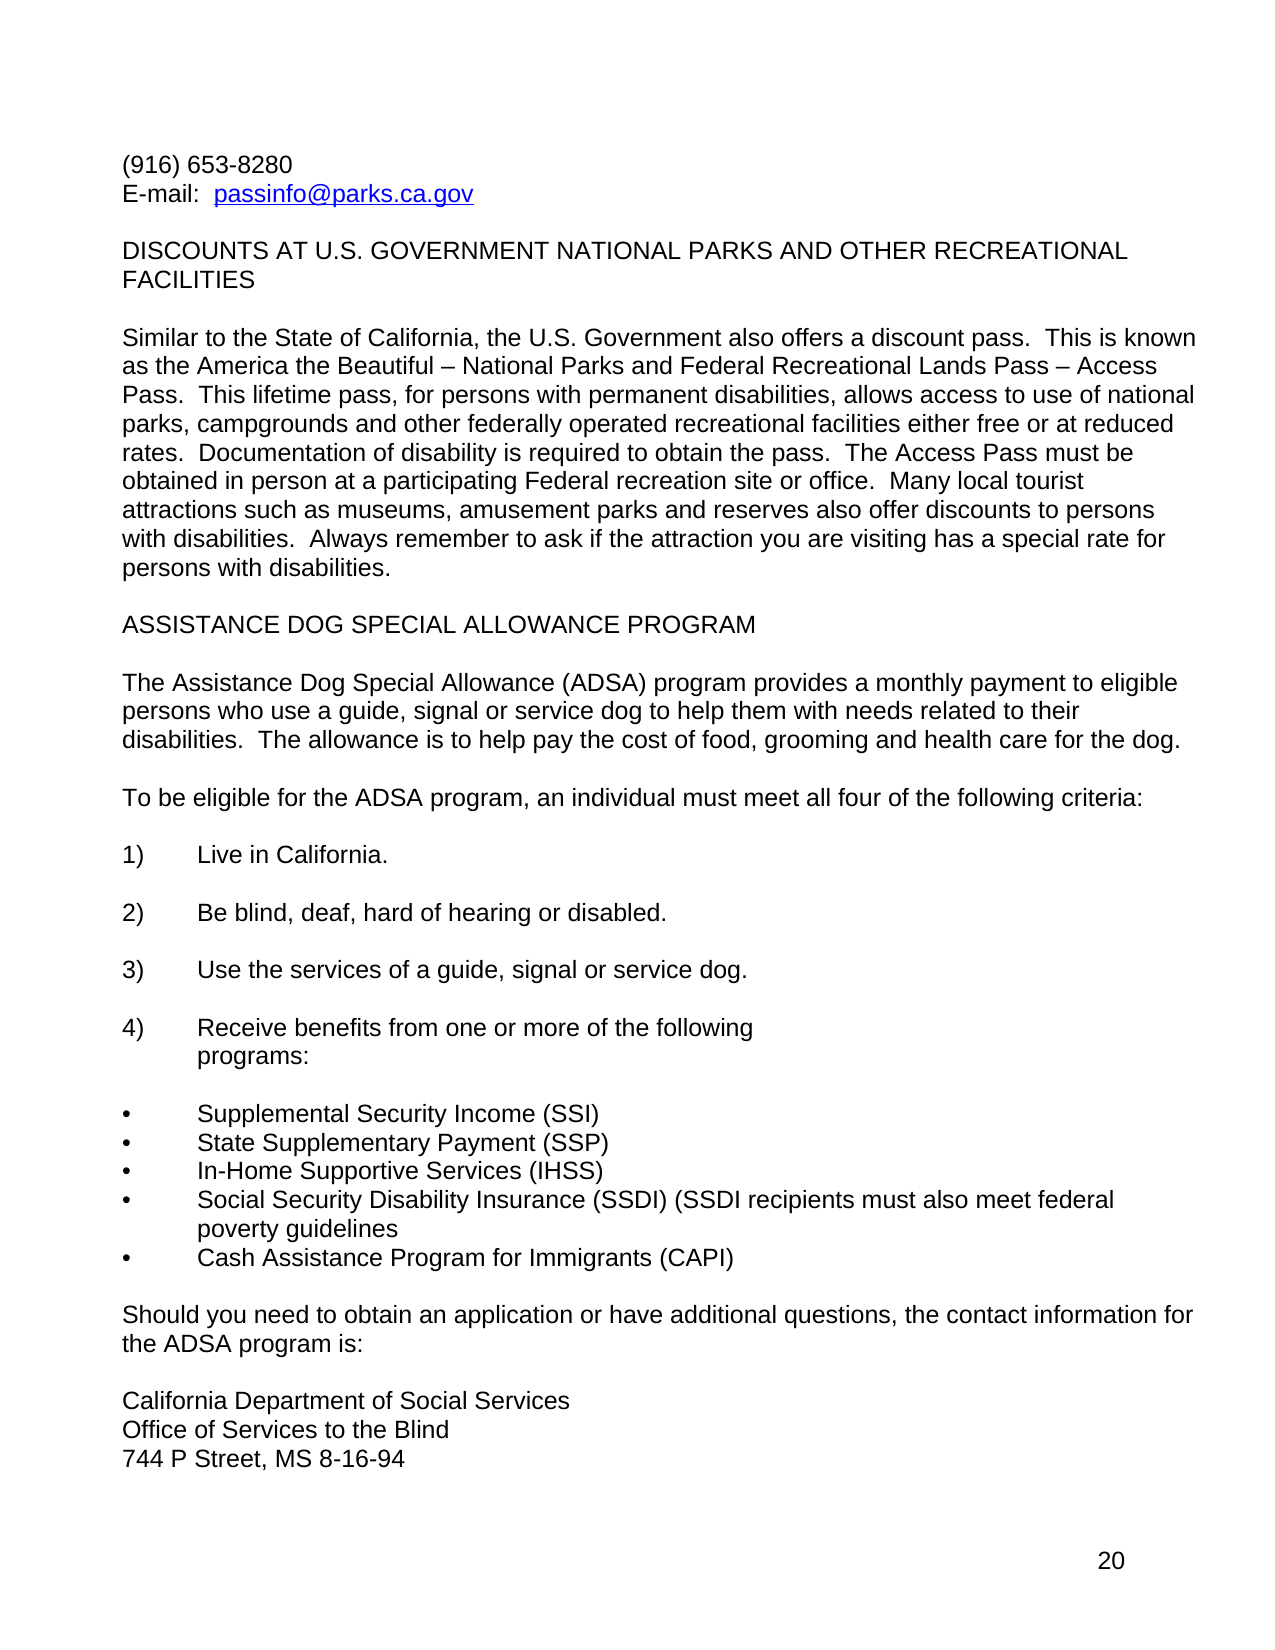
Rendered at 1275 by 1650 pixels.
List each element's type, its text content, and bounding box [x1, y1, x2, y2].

text Office of Services to the Blind [122, 1415, 1200, 1444]
text (916) 653-8280 [122, 150, 1200, 179]
text Should you need to obtain an application or have additional questions, the contact information for the ADSA program is: [122, 1300, 1200, 1357]
text • State Supplementary Payment (SSP) [122, 1127, 1200, 1156]
text DISCOUNTS AT U.S. GOVERNMENT NATIONAL PARKS AND OTHER RECREATIONAL FACILITIES [122, 236, 1200, 294]
text The Assistance Dog Special Allowance (ADSA) program provides a monthly payment to eligible persons who use a guide, signal or service dog to help them with needs related to their disabilities. The allowance is to help pay the cost of food, grooming and health care for the dog. [122, 667, 1200, 754]
text 2) Be blind, deaf, hard of hearing or disabled. [122, 897, 1200, 926]
text 744 P Street, MS 8-16-94 [122, 1444, 1200, 1472]
text Similar to the State of California, the U.S. Government also offers a discount pass. This is known as the America the Beautiful – National Parks and Federal Recreational Lands Pass – Access Pass. This lifetime pass, for persons with permanent disabilities, allows access to use of national parks, campgrounds and other federally operated recreational facilities either free or at reduced rates. Documentation of disability is required to obtain the pass. The Access Pass must be obtained in person at a participating Federal recreation site or office. Many local tourist attractions such as museums, amusement parks and reserves also offer discounts to persons with disabilities. Always remember to ask if the attraction you are visiting has a special rate for persons with disabilities. [122, 322, 1200, 581]
text ASSISTANCE DOG SPECIAL ALLOWANCE PROGRAM [122, 610, 1200, 639]
text • Supplemental Security Income (SSI) [122, 1099, 1200, 1127]
text poverty guidelines [122, 1214, 1200, 1242]
text • In-Home Supportive Services (IHSS) [122, 1156, 1200, 1185]
text • Social Security Disability Insurance (SSDI) (SSDI recipients must also meet federal [122, 1185, 1200, 1214]
text programs: [122, 1041, 1200, 1070]
text • Cash Assistance Program for Immigrants (CAPI) [122, 1242, 1200, 1271]
text E-mail: passinfo@parks.ca.gov [122, 179, 1200, 207]
text California Department of Social Services [122, 1386, 1200, 1415]
text 1) Live in California. [122, 840, 1200, 869]
text To be eligible for the ADSA program, an individual must meet all four of the following criteria: [122, 782, 1200, 811]
text 4) Receive benefits from one or more of the following [122, 1012, 1200, 1041]
text 3) Use the services of a guide, signal or service dog. [122, 955, 1200, 984]
